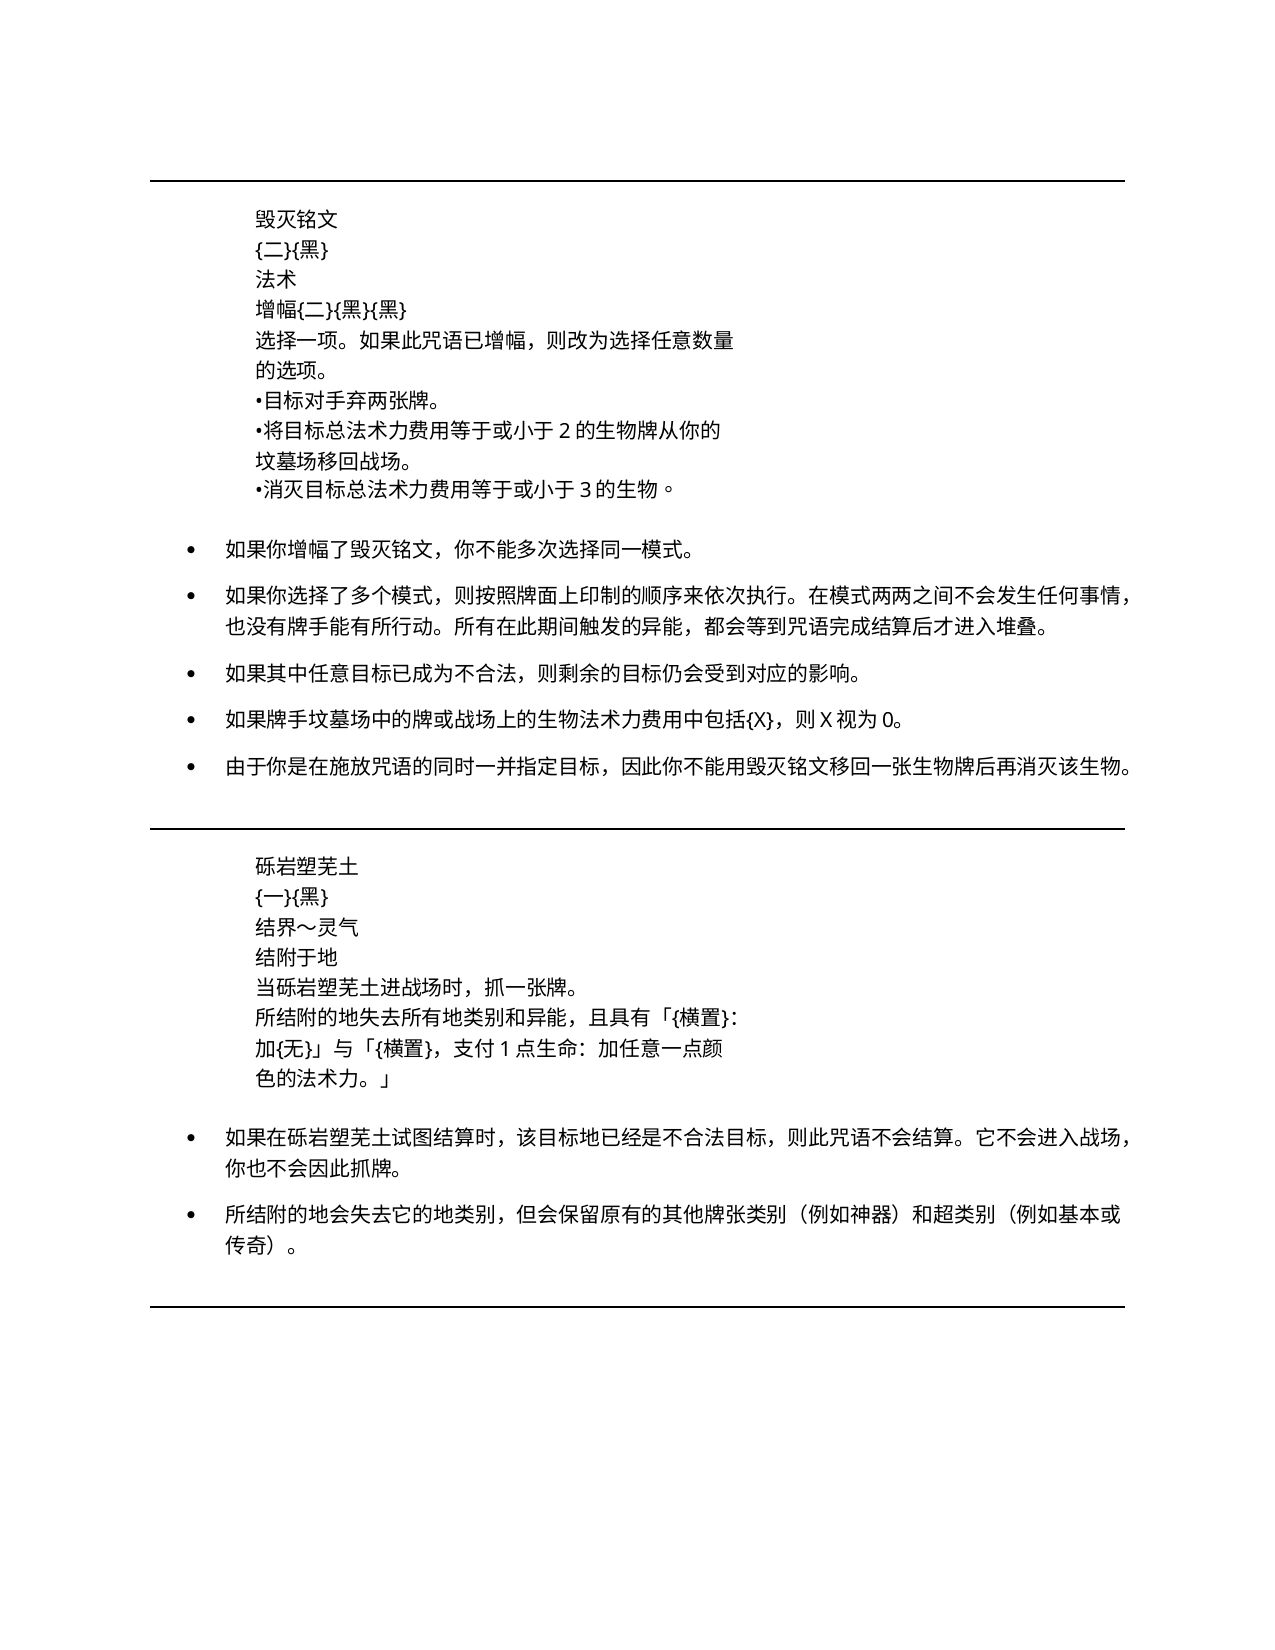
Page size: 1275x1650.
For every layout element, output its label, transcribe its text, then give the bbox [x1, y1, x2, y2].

text 如果其中任意目标已成为不合法，则剩余的目标仍会受到对应的影响。 [187, 657, 1125, 687]
text 如果你增幅了毁灭铭文，你不能多次选择同一模式。 [187, 533, 1125, 563]
text 如果牌手坟墓场中的牌或战场上的生物法术力费用中包括{X}，则X视为0。 [187, 704, 1125, 734]
text 如果你选择了多个模式，则按照牌面上印制的顺序来依次执行。在模式两两之间不会发生任何事情，也没有牌手能有所行动。所有在此期间触发的异能，都会等到咒语完成结算后才进入堆叠。 [187, 580, 1125, 640]
text 所结附的地会失去它的地类别，但会保留原有的其他牌张类别（例如神器）和超类别（例如基本或传奇）。 [187, 1199, 1125, 1259]
text 如果在砾岩塑芜土试图结算时，该目标地已经是不合法目标，则此咒语不会结算。它不会进入战场，你也不会因此抓牌。 [187, 1122, 1125, 1182]
text 毁灭铭文 {二}{黑} 法术 增幅{二}{黑}{黑} 选择一项。如果此咒语已增幅，则改为选择任意数量的选项。 •目标对手弃两张牌。 •将目标总法术力费用等于或小于2的生物牌从你的坟墓场移回战场。 •消灭目标总法术力费用等于或小于3的生物。 [255, 203, 735, 504]
text 砾岩塑芜土 {一}{黑} 结界～灵气 结附于地 当砾岩塑芜土进战场时，抓一张牌。 所结附的地失去所有地类别和异能，且具有「{横置}：加{无}」与「{横置}，支付1点生命：加任意一点颜色的法术力。」 [255, 850, 735, 1092]
text 由于你是在施放咒语的同时一并指定目标，因此你不能用毁灭铭文移回一张生物牌后再消灭该生物。 [187, 751, 1125, 781]
